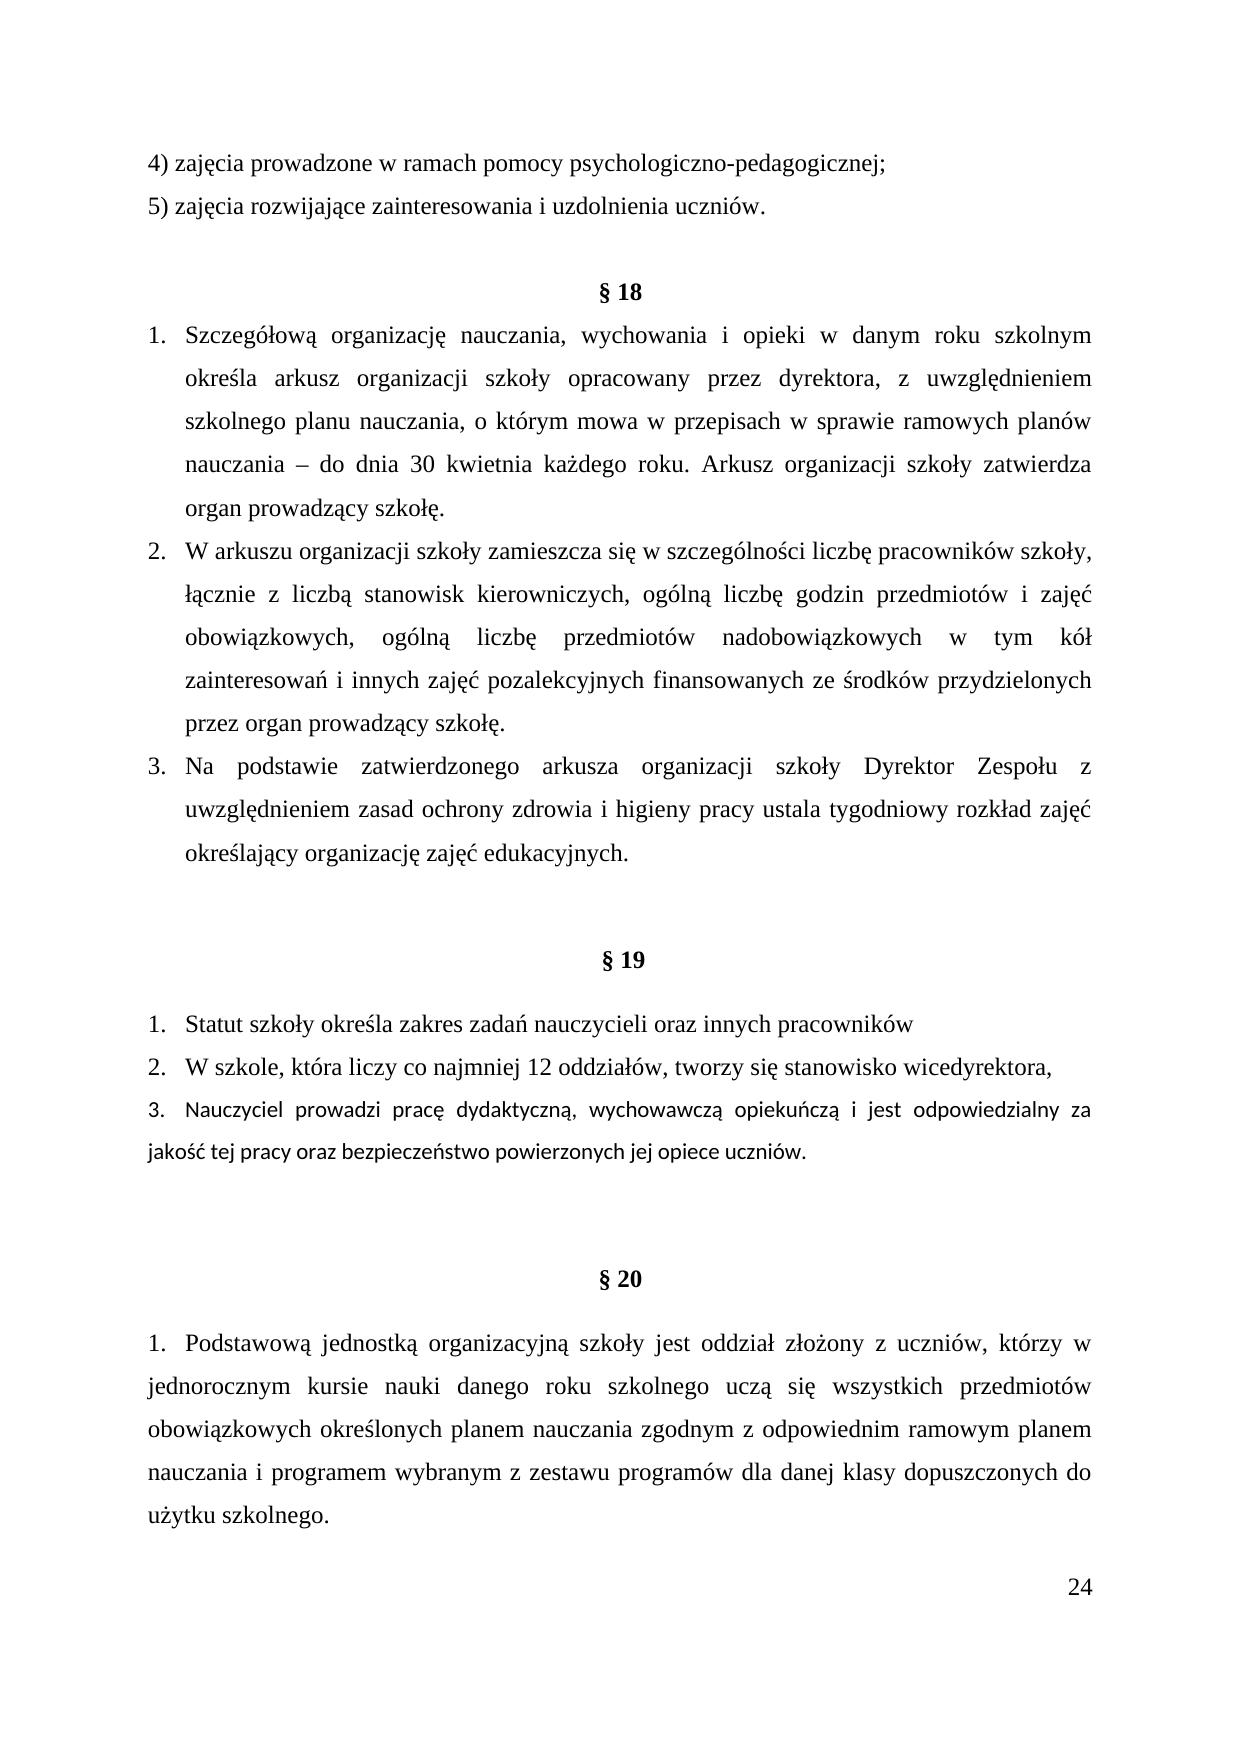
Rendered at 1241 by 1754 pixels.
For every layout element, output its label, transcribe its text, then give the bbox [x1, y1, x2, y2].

text § 20 [148, 1264, 1093, 1292]
list Podstawową jednostką organizacyjną szkoły jest oddział złożony z uczniów, którzy w jednorocznym kursie nauki danego roku szkolnego uczą się wszystkich przedmiotów obowiązkowych określonych planem nauczania zgodnym z odpowiednim ramowym planem nauczania i programem wybranym z zestawu programów dla danej klasy dopuszczonych do użytku szkolnego. [148, 1328, 1093, 1529]
text § 19 [148, 945, 1093, 973]
list Szczegółową organizację nauczania, wychowania i opieki w danym roku szkolnym określa arkusz organizacji szkoły opracowany przez dyrektora, z uwzględnieniem szkolnego planu nauczania, o którym mowa w przepisach w sprawie ramowych planów nauczania – do dnia 30 kwietnia każdego roku. Arkusz organizacji szkoły zatwierdza organ prowadzący szkołę. [148, 320, 1093, 521]
text 5) zajęcia rozwijające zainteresowania i uzdolnienia uczniów. [148, 191, 1093, 219]
list W szkole, która liczy co najmniej 12 oddziałów, tworzy się stanowisko wicedyrektora, [148, 1052, 1093, 1081]
text 4) zajęcia prowadzone w ramach pomocy psychologiczno-pedagogicznej; [148, 148, 1093, 176]
list Nauczyciel prowadzi pracę dydaktyczną, wychowawczą opiekuńczą i jest odpowiedzialny za jakość tej pracy oraz bezpieczeństwo powierzonych jej opiece uczniów. [148, 1095, 1093, 1165]
list W arkuszu organizacji szkoły zamieszcza się w szczególności liczbę pracowników szkoły, łącznie z liczbą stanowisk kierowniczych, ogólną liczbę godzin przedmiotów i zajęć obowiązkowych, ogólną liczbę przedmiotów nadobowiązkowych w tym kół zainteresowań i innych zajęć pozalekcyjnych finansowanych ze środków przydzielonych przez organ prowadzący szkołę. [148, 536, 1093, 737]
subtitle Statut szkoły określa zakres zadań nauczycieli oraz innych pracowników [148, 1009, 1093, 1037]
text § 18 [148, 277, 1093, 306]
list Na podstawie zatwierdzonego arkusza organizacji szkoły Dyrektor Zespołu z uwzględnieniem zasad ochrony zdrowia i higieny pracy ustala tygodniowy rozkład zajęć określający organizację zajęć edukacyjnych. [148, 751, 1093, 866]
